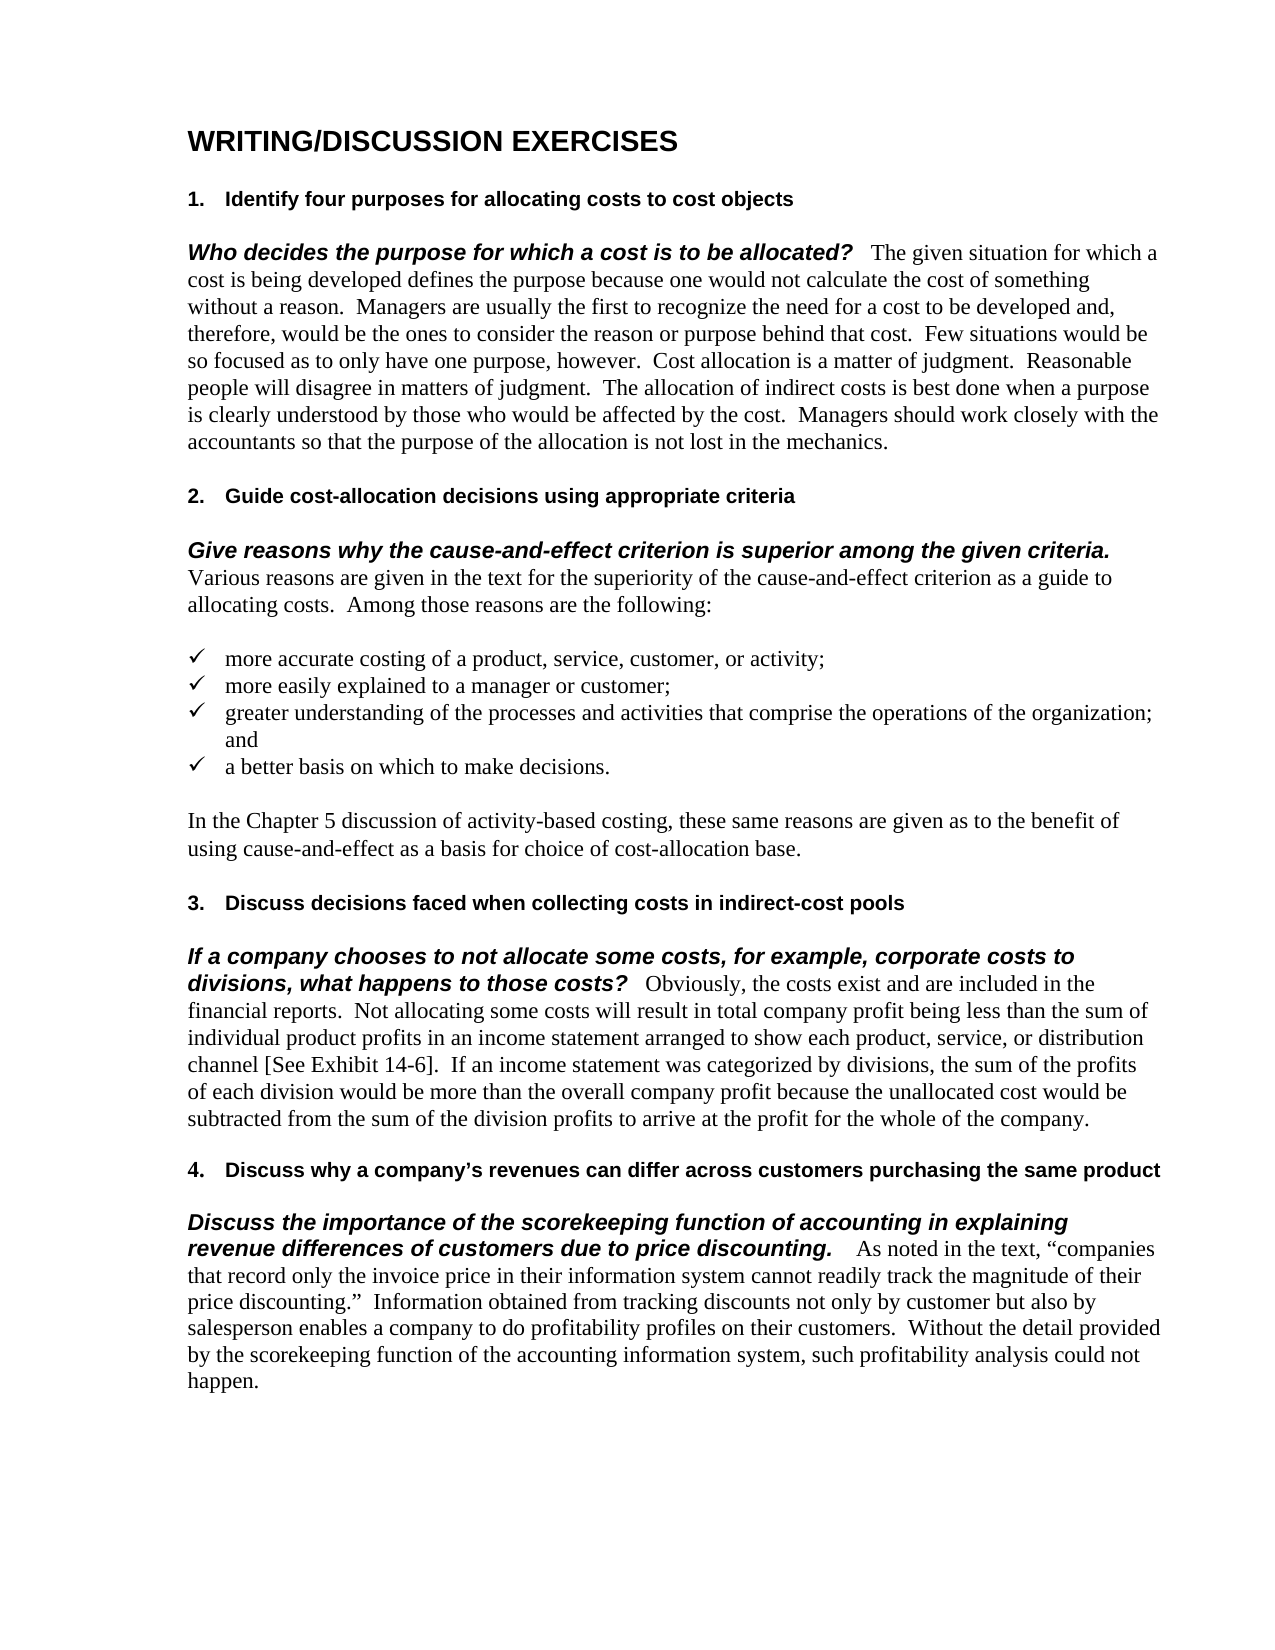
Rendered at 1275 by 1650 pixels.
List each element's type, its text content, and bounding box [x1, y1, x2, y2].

text Various reasons are given in the text for the superiority of the cause-and-effect criterion as a guide to allocating costs. Among those reasons are the following: [187, 563, 1162, 618]
text If a company chooses to not allocate some costs, for example, corporate costs to divisions, what happens to those costs? Obviously, the costs exist and are included in the financial reports. Not allocating some costs will result in total company profit being less than the sum of individual product profits in an income statement arranged to show each product, service, or distribution channel [See Exhibit 14-6]. If an income statement was categorized by divisions, the sum of the profits of each division would be more than the overall company profit because the unallocated cost would be subtracted from the sum of the division profits to arrive at the profit for the whole of the company. [187, 943, 1162, 1132]
list more easily explained to a manager or customer; [187, 672, 1162, 699]
list Discuss why a company’s revenues can differ across customers purchasing the same product [187, 1156, 1162, 1183]
text In the Chapter 5 discussion of activity-based costing, these same reasons are given as to the benefit of using cause-and-effect as a basis for choice of cost-allocation base. [187, 807, 1162, 861]
text Discuss the importance of the scorekeeping function of accounting in explaining revenue differences of customers due to price discounting. As noted in the text, “companies that record only the invoice price in their information system cannot readily track the magnitude of their price discounting.” Information obtained from tracking discounts not only by customer but also by salesperson enables a company to do profitability profiles on their customers. Without the detail provided by the scorekeeping function of the accounting information system, such profitability analysis could not happen. [187, 1209, 1162, 1393]
list Identify four purposes for allocating costs to cost objects [187, 184, 1162, 211]
list Guide cost-allocation decisions using appropriate criteria [187, 482, 1162, 509]
text Who decides the purpose for which a cost is to be allocated? The given situation for which a cost is being developed defines the purpose because one would not calculate the cost of something without a reason. Managers are usually the first to recognize the need for a cost to be developed and, therefore, would be the ones to consider the reason or purpose behind that cost. Few situations would be so focused as to only have one purpose, however. Cost allocation is a matter of judgment. Reasonable people will disagree in matters of judgment. The allocation of indirect costs is best done when a purpose is clearly understood by those who would be affected by the cost. Managers should work closely with the accountants so that the purpose of the allocation is not lost in the mechanics. [187, 238, 1162, 455]
list a better basis on which to make decisions. [187, 753, 1162, 780]
list more accurate costing of a product, service, customer, or activity; [187, 645, 1162, 672]
text WRITING/DISCUSSION EXERCISES [187, 124, 1162, 158]
text Give reasons why the cause-and-effect criterion is superior among the given criteria. [187, 536, 1162, 563]
list Discuss decisions faced when collecting costs in indirect-cost pools [187, 888, 1162, 916]
list greater understanding of the processes and activities that comprise the operations of the organization; and [187, 699, 1162, 753]
